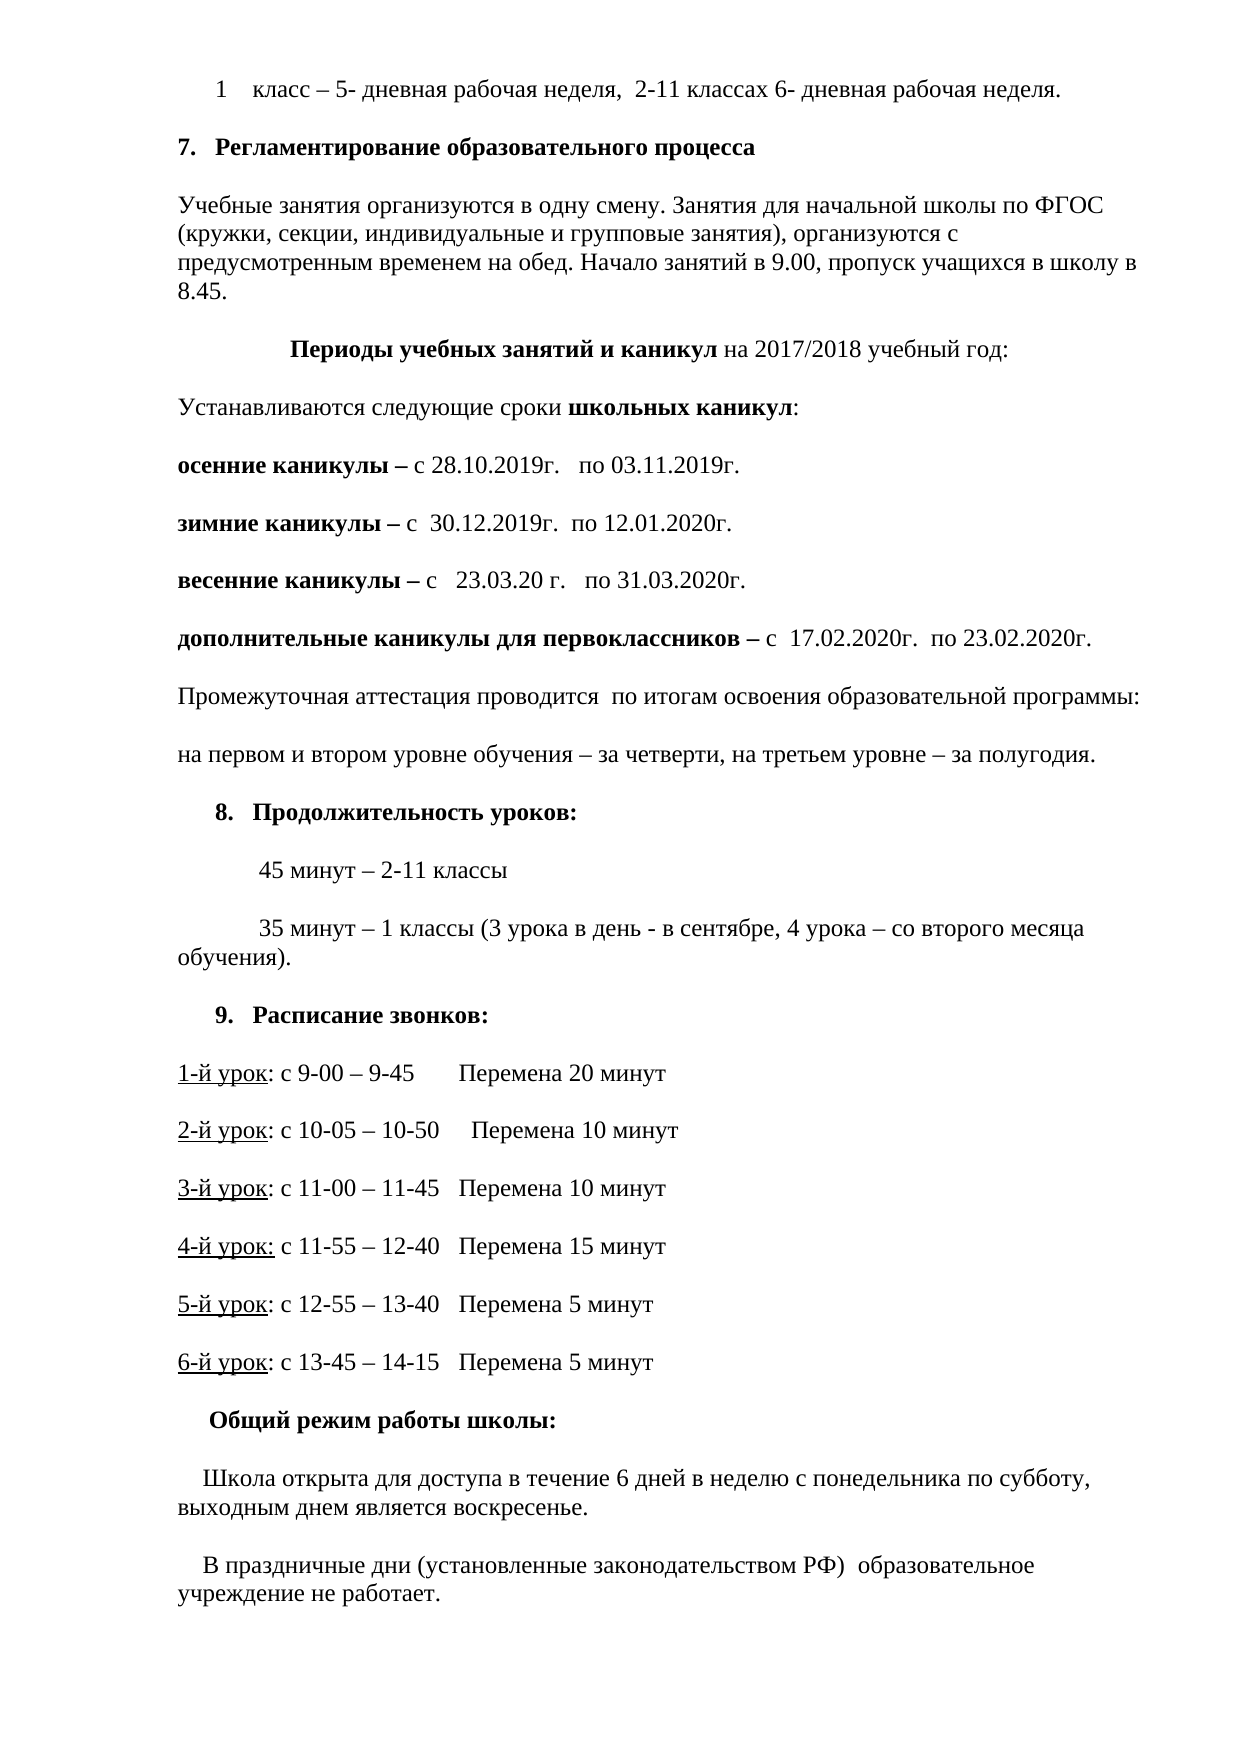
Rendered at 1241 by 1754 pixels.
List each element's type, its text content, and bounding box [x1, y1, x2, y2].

text Устанавливаются следующие сроки школьных каникул: [177, 392, 1152, 421]
text 4-й урок: с 11-55 – 12-40 Перемена 15 минут [177, 1231, 1152, 1260]
text зимние каникулы – с 30.12.2019г. по 12.01.2020г. [177, 508, 1152, 536]
text Школа открыта для доступа в течение 6 дней в неделю с понедельника по субботу, выходным днем является воскресенье. [177, 1463, 1152, 1521]
text Промежуточная аттестация проводится по итогам освоения образовательной программы: [177, 681, 1152, 710]
text весенние каникулы – с 23.03.20 г. по 31.03.2020г. [177, 566, 1152, 594]
text Периоды учебных занятий и каникул на 2017/2018 учебный год: [290, 334, 1152, 363]
text Учебные занятия организуются в одну смену. Занятия для начальной школы по ФГОС (кружки, секции, индивидуальные и групповые занятия), организуются с предусмотренным временем на обед. Начало занятий в 9.00, пропуск учащихся в школу в 8.45. [177, 190, 1152, 305]
list Регламентирование образовательного процесса [177, 132, 1152, 161]
text 1-й урок: с 9-00 – 9-45 Перемена 20 минут [177, 1058, 1152, 1086]
text В праздничные дни (установленные законодательством РФ) образовательное учреждение не работает. [177, 1550, 1152, 1607]
text дополнительные каникулы для первоклассников – с 17.02.2020г. по 23.02.2020г. [177, 623, 1152, 652]
list Расписание звонков: [215, 1000, 1152, 1028]
text на первом и втором уровне обучения – за четверти, на третьем уровне – за полугодия. [177, 739, 1152, 768]
text 6-й урок: с 13-45 – 14-15 Перемена 5 минут [177, 1347, 1152, 1376]
text осенние каникулы – с 28.10.2019г. по 03.11.2019г. [177, 450, 1152, 478]
list класс – 5- дневная рабочая неделя, 2-11 классах 6- дневная рабочая неделя. [215, 74, 1152, 103]
list Продолжительность уроков: [215, 797, 1152, 826]
text 5-й урок: с 12-55 – 13-40 Перемена 5 минут [177, 1289, 1152, 1318]
text 3-й урок: с 11-00 – 11-45 Перемена 10 минут [177, 1173, 1152, 1202]
text 45 минут – 2-11 классы [177, 855, 1152, 884]
text 35 минут – 1 классы (3 урока в день - в сентябре, 4 урока – со второго месяца обучения). [177, 913, 1152, 971]
text Общий режим работы школы: [177, 1405, 1152, 1434]
text 2-й урок: с 10-05 – 10-50 Перемена 10 минут [177, 1116, 1152, 1144]
